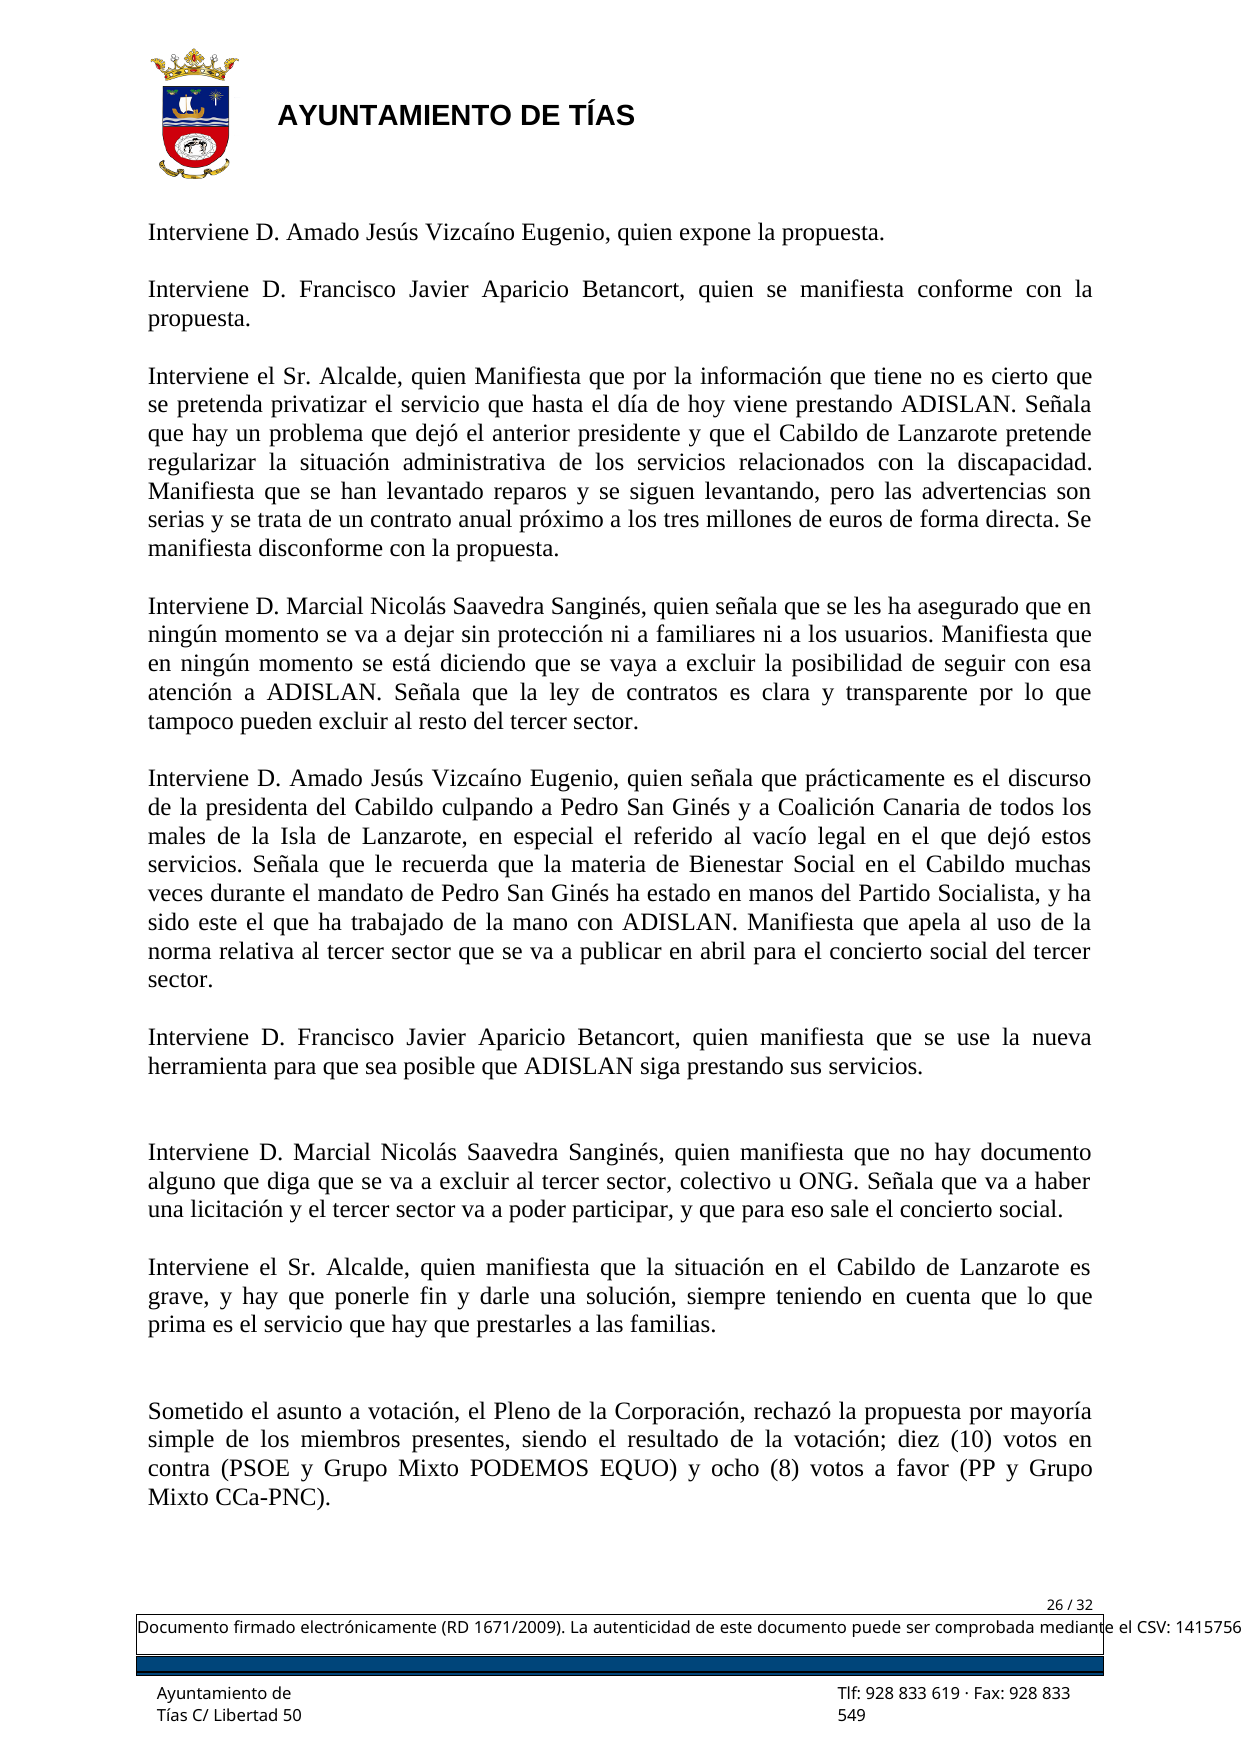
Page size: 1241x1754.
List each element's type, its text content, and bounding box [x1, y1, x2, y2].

picture [150, 48, 241, 179]
text Interviene D. Amado Jesús Vizcaíno Eugenio, quien expone la propuesta. [148, 217, 1105, 246]
text Interviene D. Marcial Nicolás Saavedra Sanginés, quien manifiesta que no hay documento alguno que diga que se va a excluir al tercer sector, colectivo u ONG. Señala que va a haber una licitación y el tercer sector va a poder participar, y que para eso sale el concierto social. [148, 1137, 1093, 1223]
text Interviene el Sr. Alcalde, quien manifiesta que la situación en el Cabildo de Lanzarote es grave, y hay que ponerle fin y darle una solución, siempre teniendo en cuenta que lo que prima es el servicio que hay que prestarles a las familias. [148, 1252, 1093, 1338]
text Interviene D. Amado Jesús Vizcaíno Eugenio, quien señala que prácticamente es el discurso de la presidenta del Cabildo culpando a Pedro San Ginés y a Coalición Canaria de todos los males de la Isla de Lanzarote, en especial el referido al vacío legal en el que dejó estos servicios. Señala que le recuerda que la materia de Bienestar Social en el Cabildo muchas veces durante el mandato de Pedro San Ginés ha estado en manos del Partido Socialista, y ha sido este el que ha trabajado de la mano con ADISLAN. Manifiesta que apela al uso de la norma relativa al tercer sector que se va a publicar en abril para el concierto social del tercer sector. [148, 763, 1093, 993]
text Sometido el asunto a votación, el Pleno de la Corporación, rechazó la propuesta por mayoría simple de los miembros presentes, siendo el resultado de la votación; diez (10) votos en contra (PSOE y Grupo Mixto PODEMOS EQUO) y ocho (8) votos a favor (PP y Grupo Mixto CCa-PNC). [148, 1396, 1093, 1511]
text Interviene D. Marcial Nicolás Saavedra Sanginés, quien señala que se les ha asegurado que en ningún momento se va a dejar sin protección ni a familiares ni a los usuarios. Manifiesta que en ningún momento se está diciendo que se vaya a excluir la posibilidad de seguir con esa atención a ADISLAN. Señala que la ley de contratos es clara y transparente por lo que tampoco pueden excluir al resto del tercer sector. [148, 591, 1093, 734]
text 26 / 32 [135, 1595, 1093, 1615]
text Interviene D. Francisco Javier Aparicio Betancort, quien se manifiesta conforme con la propuesta. [148, 274, 1093, 332]
text Interviene el Sr. Alcalde, quien Manifiesta que por la información que tiene no es cierto que se pretenda privatizar el servicio que hasta el día de hoy viene prestando ADISLAN. Señala que hay un problema que dejó el anterior presidente y que el Cabildo de Lanzarote pretende regularizar la situación administrativa de los servicios relacionados con la discapacidad. Manifiesta que se han levantado reparos y se siguen levantando, pero las advertencias son serias y se trata de un contrato anual próximo a los tres millones de euros de forma directa. Se manifiesta disconforme con la propuesta. [148, 361, 1093, 562]
text Interviene D. Francisco Javier Aparicio Betancort, quien manifiesta que se use la nueva herramienta para que sea posible que ADISLAN siga prestando sus servicios. [148, 1022, 1093, 1079]
